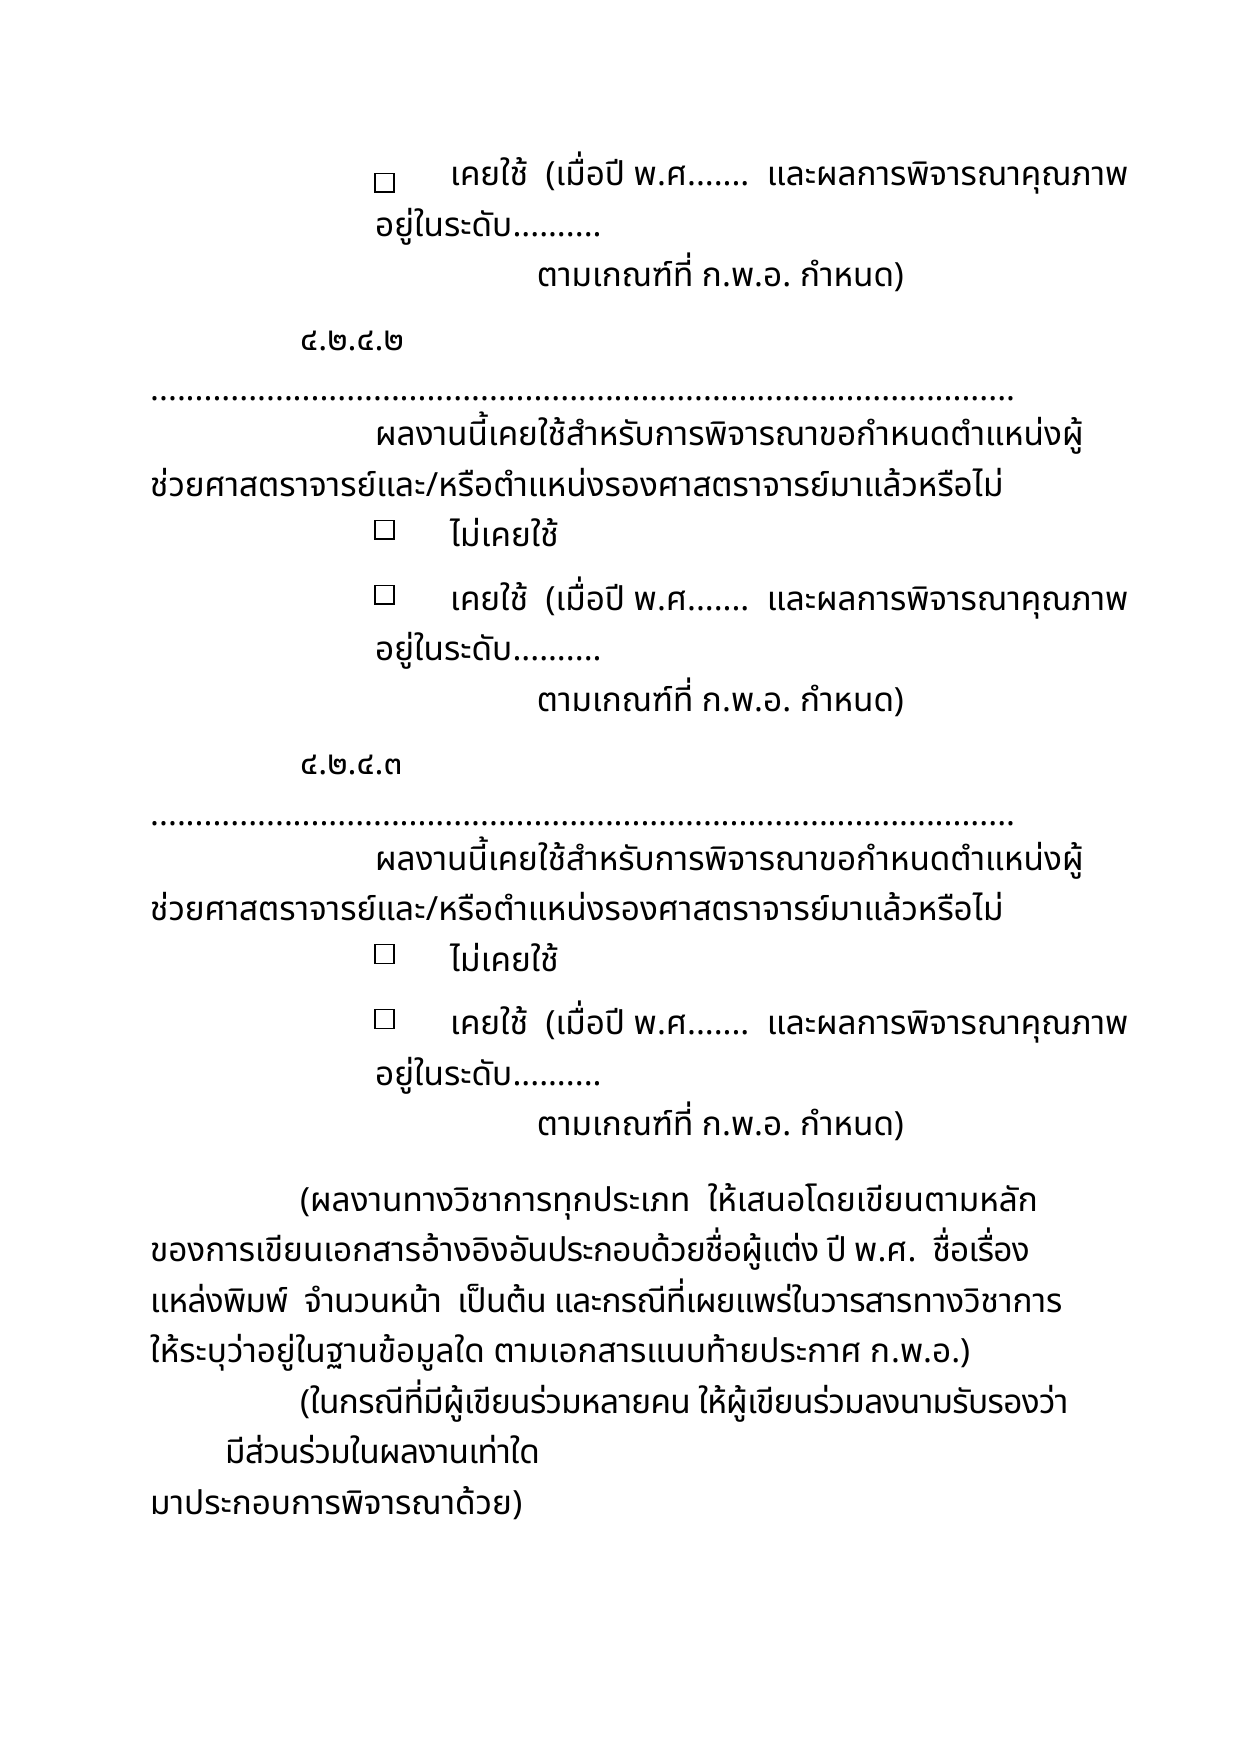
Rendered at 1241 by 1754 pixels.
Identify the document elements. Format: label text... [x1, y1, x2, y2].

text เคยใช้ (เมื่อปี พ.ศ....... และผลการพิจารณาคุณภาพอยู่ในระดับ.......... [375, 574, 1139, 676]
text ตามเกณฑ์ที่ ก.พ.อ. กำหนด) [375, 1100, 1139, 1151]
text ผลงานนี้เคยใช้สำหรับการพิจารณาขอกำหนดตำแหน่งผู้ช่วยศาสตราจารย์และ/หรือตำแหน่งรองศาสตราจารย์มาแล้วหรือไม่ [150, 410, 1090, 511]
text ๔.๒.๔.๓ ................................................................................................. [150, 739, 1090, 835]
text ๔.๒.๔.๒ ................................................................................................. [150, 314, 1090, 410]
text (ในกรณีที่มีผู้เขียนร่วมหลายคน ให้ผู้เขียนร่วมลงนามรับรองว่า มีส่วนร่วมในผลงานเท่าใด [225, 1378, 1090, 1479]
text เคยใช้ (เมื่อปี พ.ศ....... และผลการพิจารณาคุณภาพอยู่ในระดับ.......... [375, 999, 1139, 1100]
text ไม่เคยใช้ [150, 511, 1090, 562]
text ตามเกณฑ์ที่ ก.พ.อ. กำหนด) [375, 251, 1139, 302]
text มาประกอบการพิจารณาด้วย) [150, 1479, 1090, 1529]
text (ผลงานทางวิชาการทุกประเภท ให้เสนอโดยเขียนตามหลักของการเขียนเอกสารอ้างอิงอันประกอบด้วยชื่อผู้แต่ง ปี พ.ศ. ชื่อเรื่อง แหล่งพิมพ์ จำนวนหน้า เป็นต้น และกรณีที่เผยแพร่ในวารสารทางวิชาการให้ระบุว่าอยู่ในฐานข้อมูลใด ตามเอกสารแนบท้ายประกาศ ก.พ.อ.) [150, 1176, 1090, 1378]
text เคยใช้ (เมื่อปี พ.ศ....... และผลการพิจารณาคุณภาพอยู่ในระดับ.......... [375, 150, 1139, 251]
text ไม่เคยใช้ [150, 936, 1090, 986]
text ตามเกณฑ์ที่ ก.พ.อ. กำหนด) [375, 676, 1139, 726]
text ผลงานนี้เคยใช้สำหรับการพิจารณาขอกำหนดตำแหน่งผู้ช่วยศาสตราจารย์และ/หรือตำแหน่งรองศาสตราจารย์มาแล้วหรือไม่ [150, 835, 1090, 936]
